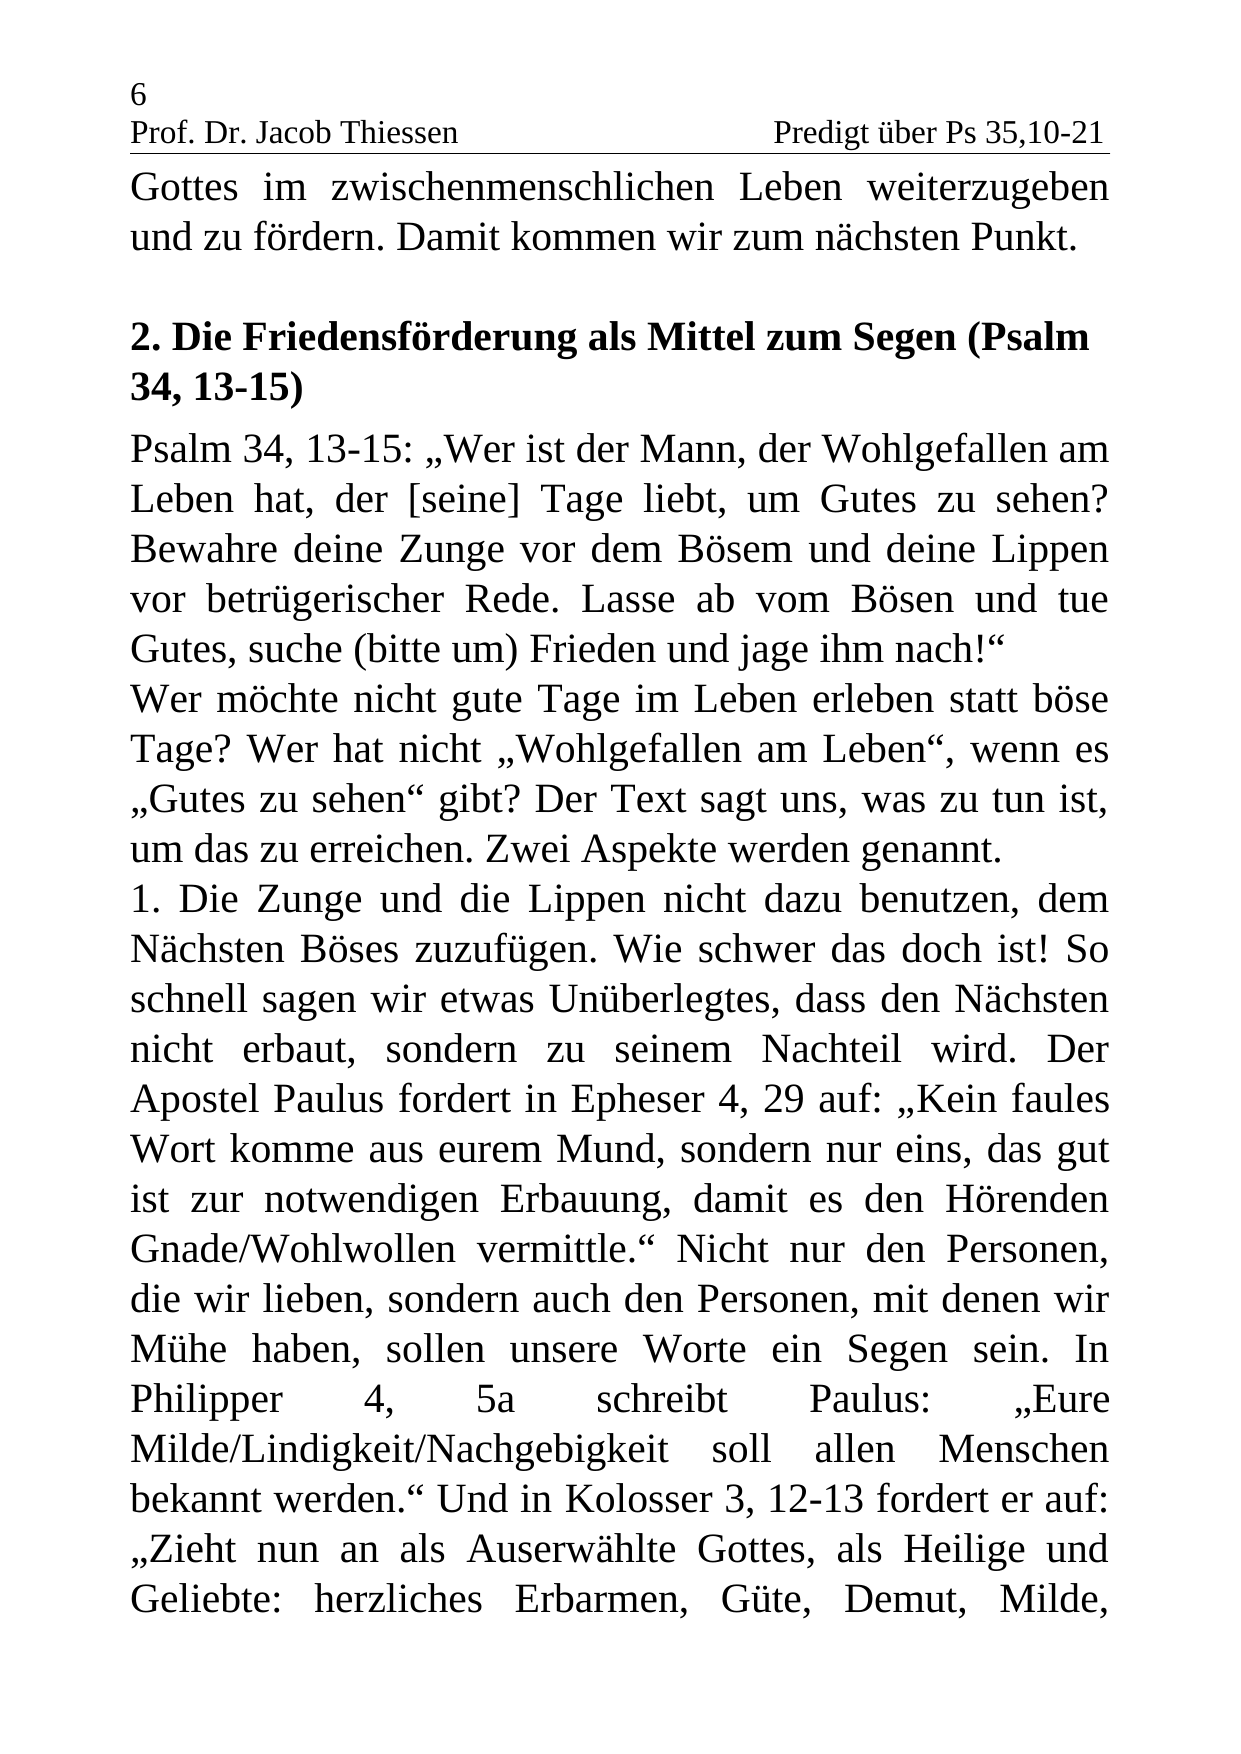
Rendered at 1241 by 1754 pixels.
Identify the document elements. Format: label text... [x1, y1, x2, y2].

text Wer möchte nicht gute Tage im Leben erleben statt böse Tage? Wer hat nicht „Wohlgefallen am Leben“, wenn es „Gutes zu sehen“ gibt? Der Text sagt uns, was zu tun ist, um das zu erreichen. Zwei Aspekte werden genannt. [130, 672, 1110, 872]
subtitle 2. Die Friedensförderung als Mittel zum Segen (Psalm 34, 13-15) [130, 310, 1110, 410]
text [130, 872, 1110, 1622]
text Psalm 34, 13-15: „Wer ist der Mann, der Wohlgefallen am Leben hat, der [seine] Tage liebt, um Gutes zu sehen? Bewahre deine Zunge vor dem Bösem und deine Lippen vor betrügerischer Rede. Lasse ab vom Bösen und tue Gutes, suche (bitte um) Frieden und jage ihm nach!“ [130, 422, 1110, 672]
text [130, 160, 1110, 260]
